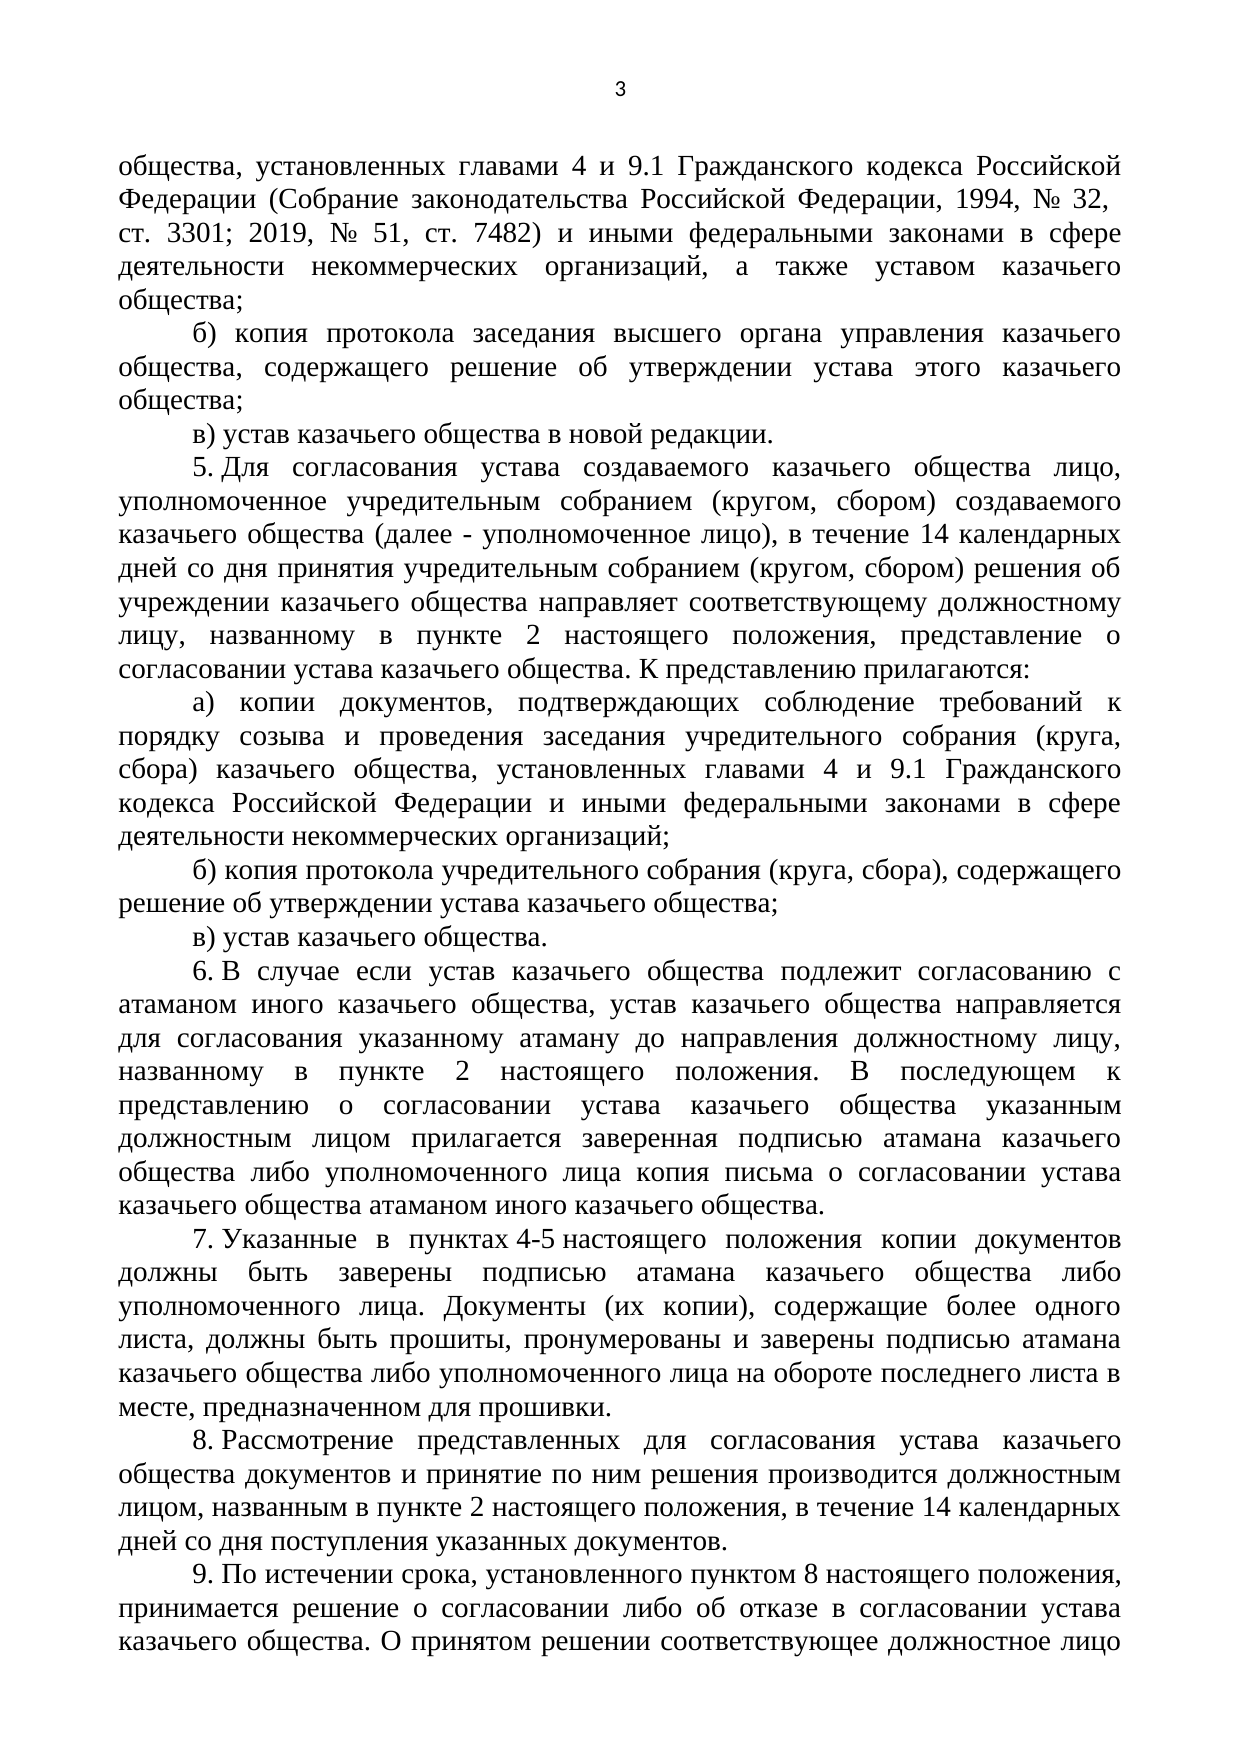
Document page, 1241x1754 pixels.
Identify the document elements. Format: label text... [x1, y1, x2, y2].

text 6. В случае если устав казачьего общества подлежит согласованию с атаманом иного казачьего общества, устав казачьего общества направляется для согласования указанному атаману до направления должностному лицу, названному в пункте 2 настоящего положения. В последующем к представлению о согласовании устава казачьего общества указанным должностным лицом прилагается заверенная подписью атамана казачьего общества либо уполномоченного лица копия письма о согласовании устава казачьего общества атаманом иного казачьего общества. [118, 953, 1122, 1221]
text 7. Указанные в пунктах 4-5 настоящего положения копии документов должны быть заверены подписью атамана казачьего общества либо уполномоченного лица. Документы (их копии), содержащие более одного листа, должны быть прошиты, пронумерованы и заверены подписью атамана казачьего общества либо уполномоченного лица на обороте последнего листа в месте, предназначенном для прошивки. [118, 1221, 1122, 1422]
text в) устав казачьего общества. [118, 919, 1122, 953]
text а) копии документов, подтверждающих соблюдение требований к порядку созыва и проведения заседания учредительного собрания (круга, сбора) казачьего общества, установленных главами 4 и 9.1 Гражданского кодекса Российской Федерации и иными федеральными законами в сфере деятельности некоммерческих организаций; [118, 684, 1122, 852]
text 5. Для согласования устава создаваемого казачьего общества лицо, уполномоченное учредительным собранием (кругом, сбором) создаваемого казачьего общества (далее - уполномоченное лицо), в течение 14 календарных дней со дня принятия учредительным собранием (кругом, сбором) решения об учреждении казачьего общества направляет соответствующему должностному лицу, названному в пункте 2 настоящего положения, представление о согласовании устава казачьего общества. К представлению прилагаются: [118, 449, 1122, 684]
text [118, 148, 1122, 315]
text в) устав казачьего общества в новой редакции. [118, 416, 1122, 449]
text 8. Рассмотрение представленных для согласования устава казачьего общества документов и принятие по ним решения производится должностным лицом, названным в пункте 2 настоящего положения, в течение 14 календарных дней со дня поступления указанных документов. [118, 1422, 1122, 1556]
text б) копия протокола учредительного собрания (круга, сбора), содержащего решение об утверждении устава казачьего общества; [118, 852, 1122, 919]
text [118, 1556, 1122, 1657]
text б) копия протокола заседания высшего органа управления казачьего общества, содержащего решение об утверждении устава этого казачьего общества; [118, 315, 1122, 416]
